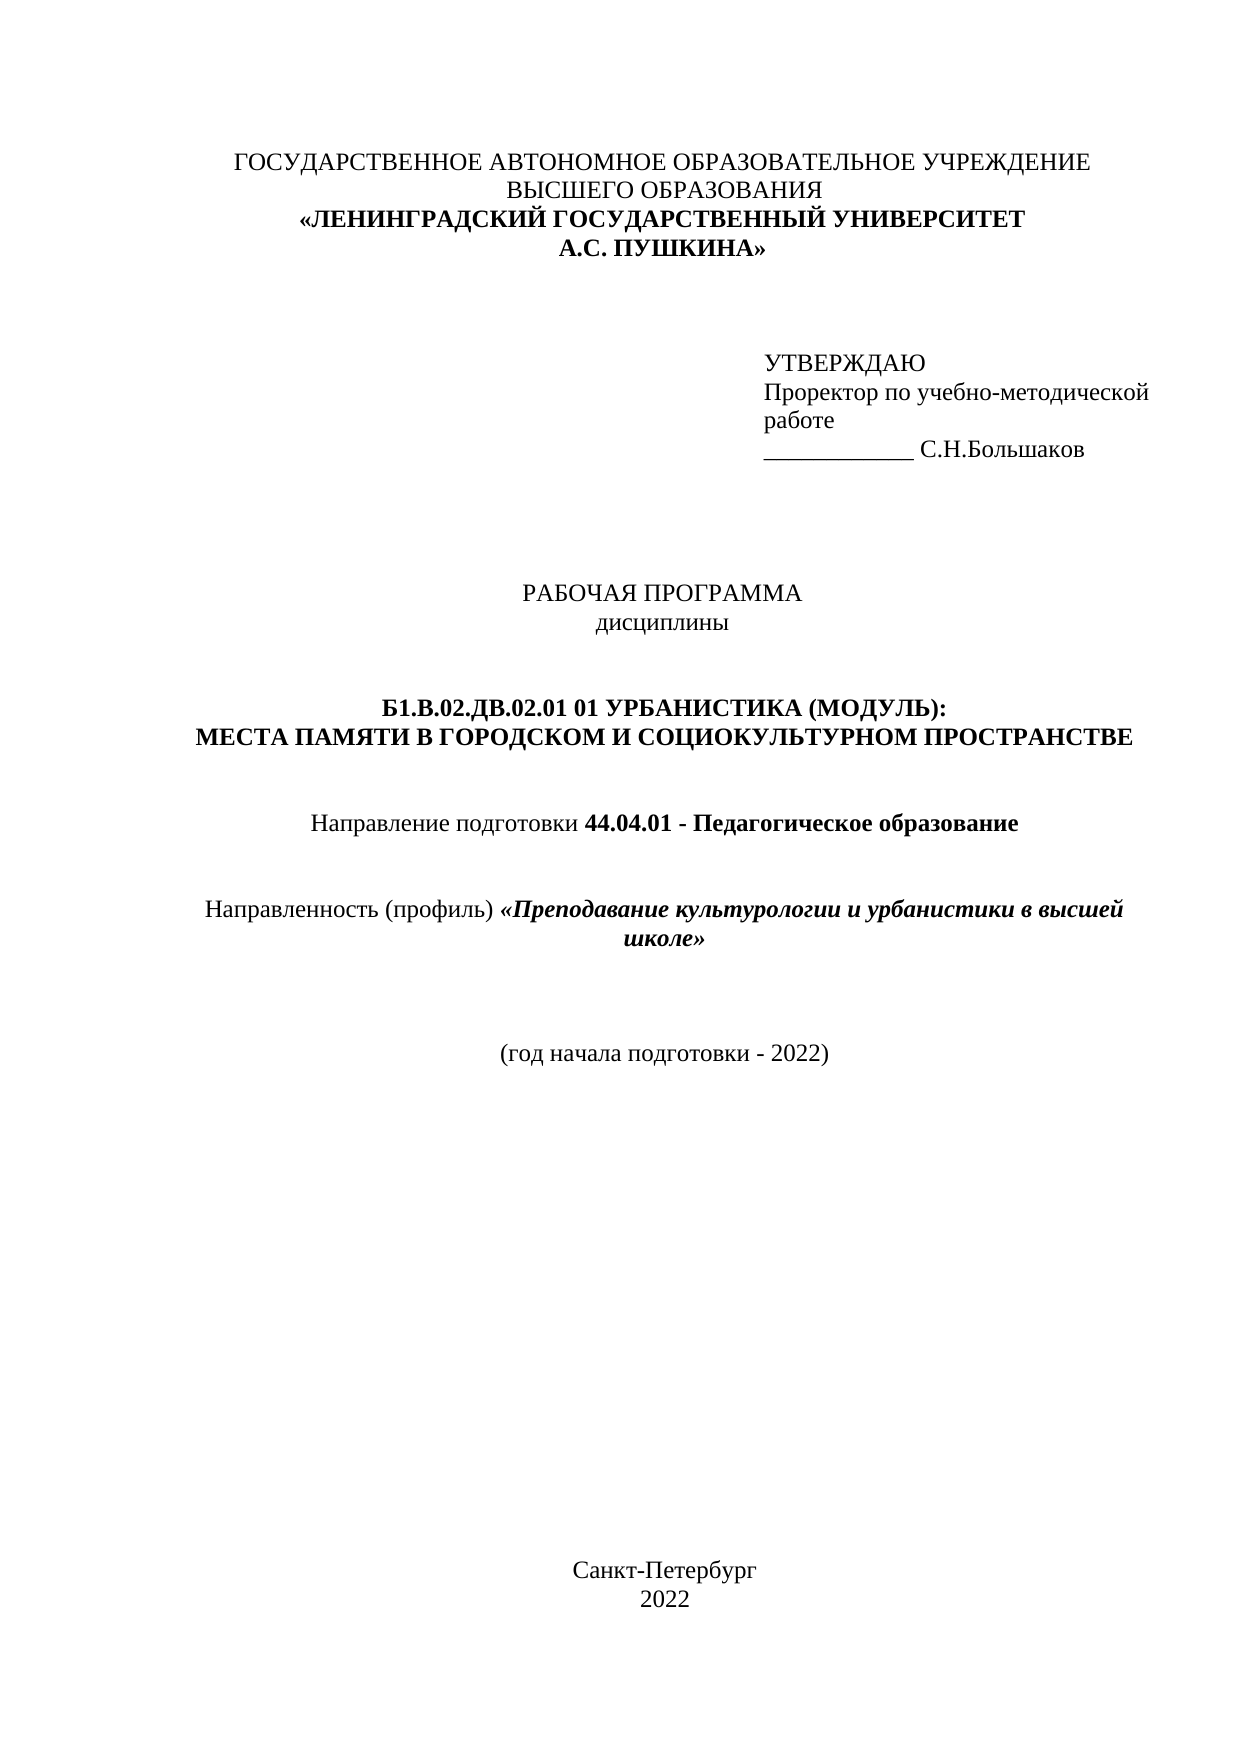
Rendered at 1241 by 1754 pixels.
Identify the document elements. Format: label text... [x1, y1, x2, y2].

text 2022 [177, 1584, 1152, 1613]
text А.С. ПУШКИНА» [173, 233, 1152, 262]
text УТВЕРЖДАЮ [177, 348, 1152, 377]
text Направленность (профиль) «Преподавание культурологии и урбанистики в высшей школе» [177, 894, 1152, 952]
text РАБОЧАЯ ПРОГРАММА [173, 578, 1152, 607]
text Проректор по учебно-методической [177, 377, 1152, 406]
text дисциплины [173, 607, 1152, 636]
text МЕСТА ПАМЯТИ В ГОРОДСКОМ И СОЦИОКУЛЬТУРНОМ ПРОСТРАНСТВЕ [177, 722, 1152, 751]
text работе [177, 406, 1152, 434]
text (год начала подготовки - 2022) [177, 1038, 1152, 1067]
text Санкт-Петербург [177, 1556, 1152, 1584]
text Б1.В.02.ДВ.02.01 01 УРБАНИСТИКА (МОДУЛЬ): [177, 693, 1152, 722]
text «ЛЕНИНГРАДСКИЙ ГОСУДАРСТВЕННЫЙ УНИВЕРСИТЕТ [173, 204, 1152, 233]
text ____________ С.Н.Большаков [177, 434, 1152, 463]
text Направление подготовки 44.04.01 - Педагогическое образование [177, 808, 1152, 837]
text ГОСУДАРСТВЕННОЕ АВТОНОМНОЕ ОБРАЗОВАТЕЛЬНОЕ УЧРЕЖДЕНИЕ ВЫСШЕГО ОБРАЗОВАНИЯ [173, 147, 1152, 204]
